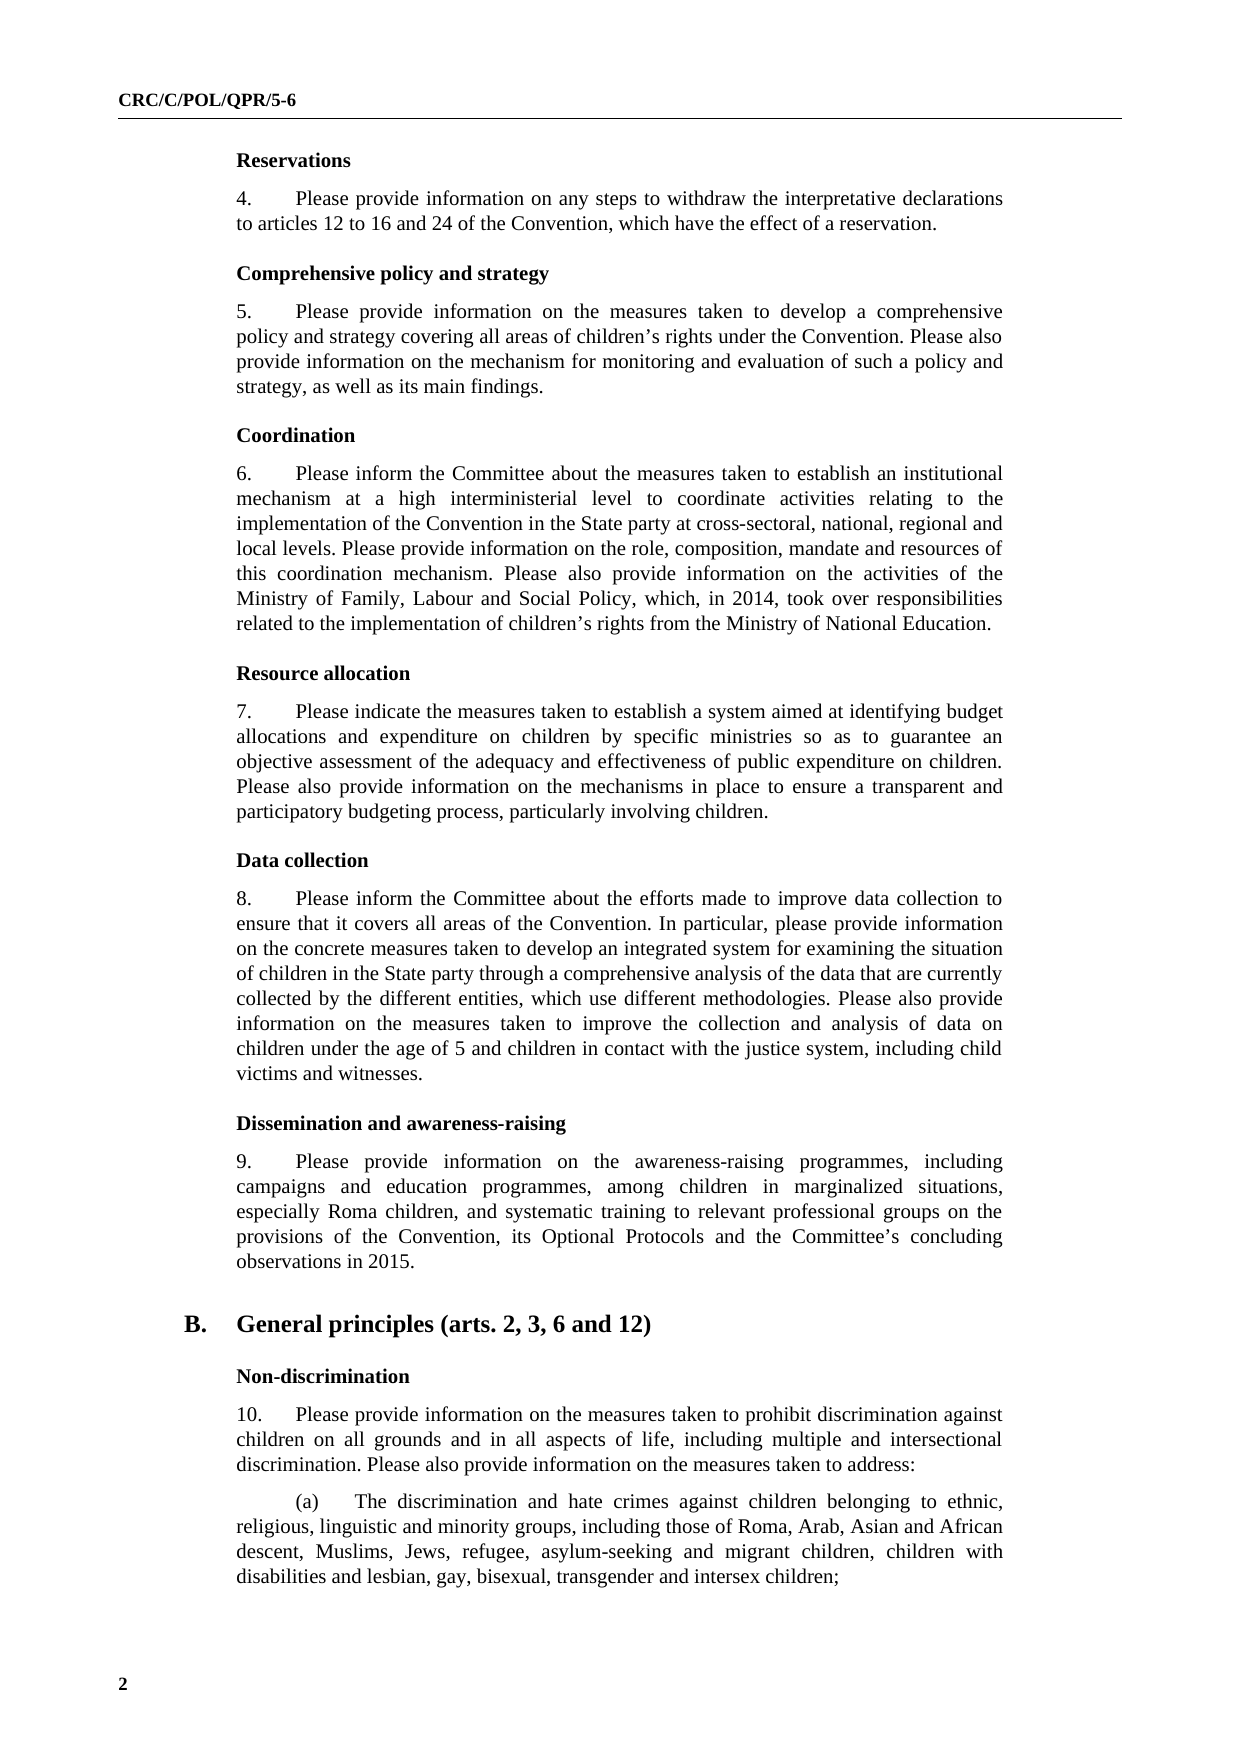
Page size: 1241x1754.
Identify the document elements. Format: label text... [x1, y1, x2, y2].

text 10. Please provide information on the measures taken to prohibit discrimination against children on all grounds and in all aspects of life, including multiple and intersectional discrimination. Please also provide information on the measures taken to address: [236, 1401, 1004, 1476]
text Resource allocation [118, 660, 1004, 685]
text Non-discrimination [118, 1363, 1004, 1388]
text Data collection [118, 848, 1004, 873]
text Coordination [118, 423, 1004, 448]
text Comprehensive policy and strategy [118, 260, 1004, 285]
text 5. Please provide information on the measures taken to develop a comprehensive policy and strategy covering all areas of children’s rights under the Convention. Please also provide information on the mechanism for monitoring and evaluation of such a policy and strategy, as well as its main findings. [236, 298, 1004, 398]
text (a) The discrimination and hate crimes against children belonging to ethnic, religious, linguistic and minority groups, including those of Roma, Arab, Asian and African descent, Muslims, Jews, refugee, asylum-seeking and migrant children, children with disabilities and lesbian, gay, bisexual, transgender and intersex children; [236, 1488, 1004, 1588]
text 8. Please inform the Committee about the efforts made to improve data collection to ensure that it covers all areas of the Convention. In particular, please provide information on the concrete measures taken to develop an integrated system for examining the situation of children in the State party through a comprehensive analysis of the data that are currently collected by the different entities, which use different methodologies. Please also provide information on the measures taken to improve the collection and analysis of data on children under the age of 5 and children in contact with the justice system, including child victims and witnesses. [236, 885, 1004, 1085]
text 7. Please indicate the measures taken to establish a system aimed at identifying budget allocations and expenditure on children by specific ministries so as to guarantee an objective assessment of the adequacy and effectiveness of public expenditure on children. Please also provide information on the mechanisms in place to ensure a transparent and participatory budgeting process, particularly involving children. [236, 698, 1004, 823]
text Dissemination and awareness-raising [118, 1110, 1004, 1135]
text B. General principles (arts. 2, 3, 6 and 12) [118, 1310, 1004, 1338]
text Reservations [118, 148, 1004, 173]
text 6. Please inform the Committee about the measures taken to establish an institutional mechanism at a high interministerial level to coordinate activities relating to the implementation of the Convention in the State party at cross-sectoral, national, regional and local levels. Please provide information on the role, composition, mandate and resources of this coordination mechanism. Please also provide information on the activities of the Ministry of Family, Labour and Social Policy, which, in 2014, took over responsibilities related to the implementation of children’s rights from the Ministry of National Education. [236, 460, 1004, 635]
text 4. Please provide information on any steps to withdraw the interpretative declarations to articles 12 to 16 and 24 of the Convention, which have the effect of a reservation. [236, 185, 1004, 235]
text 9. Please provide information on the awareness-raising programmes, including campaigns and education programmes, among children in marginalized situations, especially Roma children, and systematic training to relevant professional groups on the provisions of the Convention, its Optional Protocols and the Committee’s concluding observations in 2015. [236, 1148, 1004, 1273]
